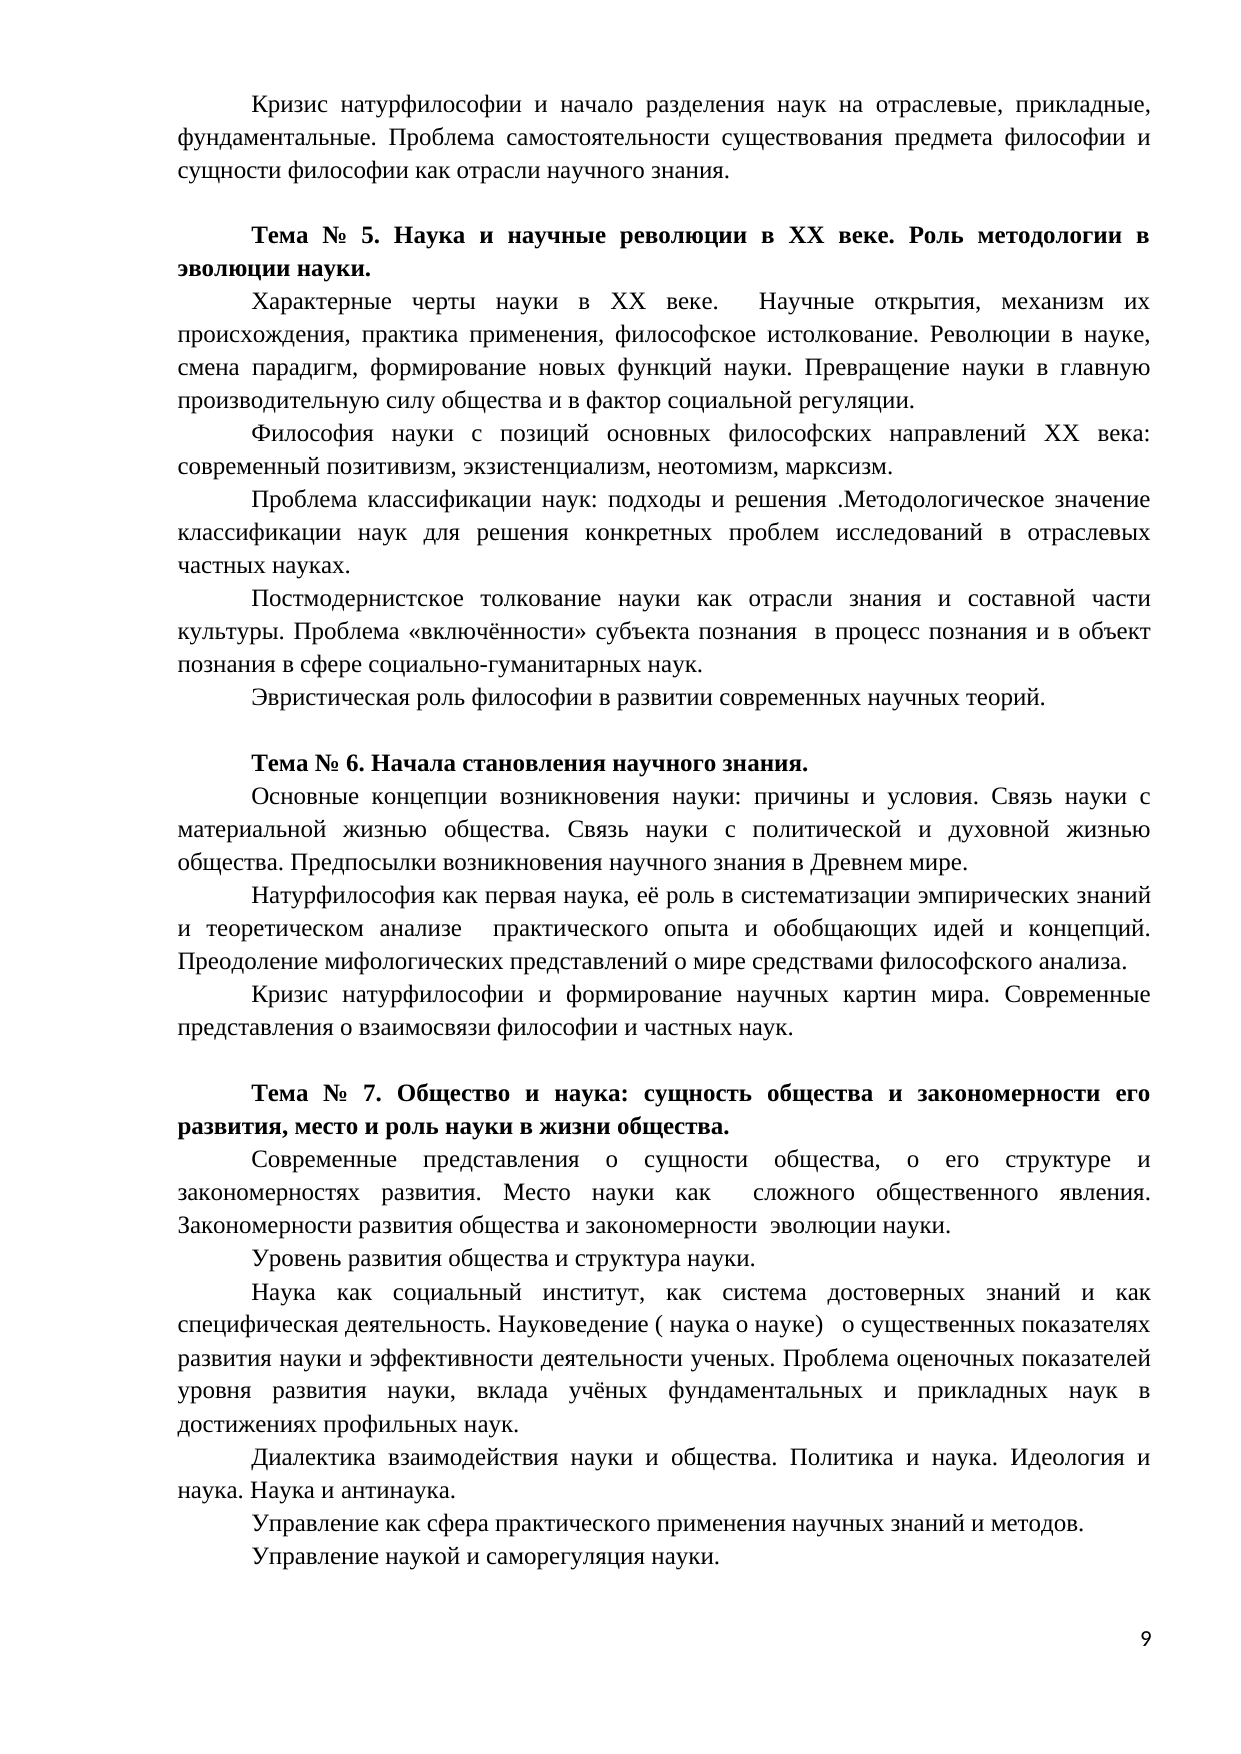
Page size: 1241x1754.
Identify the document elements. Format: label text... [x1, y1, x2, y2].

text Управление как сфера практического применения научных знаний и методов. [177, 1508, 1152, 1536]
text Философия науки с позиций основных философских направлений ХХ века: современный позитивизм, экзистенциализм, неотомизм, марксизм. [177, 418, 1152, 480]
text Характерные черты науки в ХХ веке. Научные открытия, механизм их происхождения, практика применения, философское истолкование. Революции в науке, смена парадигм, формирование новых функций науки. Превращение науки в главную производительную силу общества и в фактор социальной регуляции. [177, 286, 1152, 414]
text Постмодернистское толкование науки как отрасли знания и составной части культуры. Проблема «включённости» субъекта познания в процесс познания и в объект познания в сфере социально-гуманитарных наук. [177, 583, 1152, 678]
text Основные концепции возникновения науки: причины и условия. Связь науки с материальной жизнью общества. Связь науки с политической и духовной жизнью общества. Предпосылки возникновения научного знания в Древнем мире. [177, 781, 1152, 876]
text Диалектика взаимодействия науки и общества. Политика и наука. Идеология и наука. Наука и антинаука. [177, 1442, 1152, 1503]
text Уровень развития общества и структура науки. [177, 1243, 1152, 1272]
text Эвристическая роль философии в развитии современных научных теорий. [177, 682, 1152, 711]
text Кризис натурфилософии и начало разделения наук на отраслевые, прикладные, фундаментальные. Проблема самостоятельности существования предмета философии и сущности философии как отрасли научного знания. [177, 89, 1152, 183]
text Кризис натурфилософии и формирование научных картин мира. Современные представления о взаимосвязи философии и частных наук. [177, 979, 1152, 1041]
text Тема № 7. Общество и наука: сущность общества и закономерности его развития, место и роль науки в жизни общества. [177, 1078, 1152, 1140]
text Тема № 5. Наука и научные революции в ХХ веке. Роль методологии в эволюции науки. [177, 220, 1152, 282]
text Управление наукой и саморегуляция науки. [177, 1541, 1152, 1569]
text Наука как социальный институт, как система достоверных знаний и как специфическая деятельность. Науковедение ( наука о науке) о существенных показателях развития науки и эффективности деятельности ученых. Проблема оценочных показателей уровня развития науки, вклада учёных фундаментальных и прикладных наук в достижениях профильных наук. [177, 1277, 1152, 1437]
text Тема № 6. Начала становления научного знания. [177, 748, 1152, 777]
text Проблема классификации наук: подходы и решения .Методологическое значение классификации наук для решения конкретных проблем исследований в отраслевых частных науках. [177, 484, 1152, 579]
text Современные представления о сущности общества, о его структуре и закономерностях развития. Место науки как сложного общественного явления. Закономерности развития общества и закономерности эволюции науки. [177, 1144, 1152, 1239]
text Натурфилософия как первая наука, её роль в систематизации эмпирических знаний и теоретическом анализе практического опыта и обобщающих идей и концепций. Преодоление мифологических представлений о мире средствами философского анализа. [177, 880, 1152, 975]
